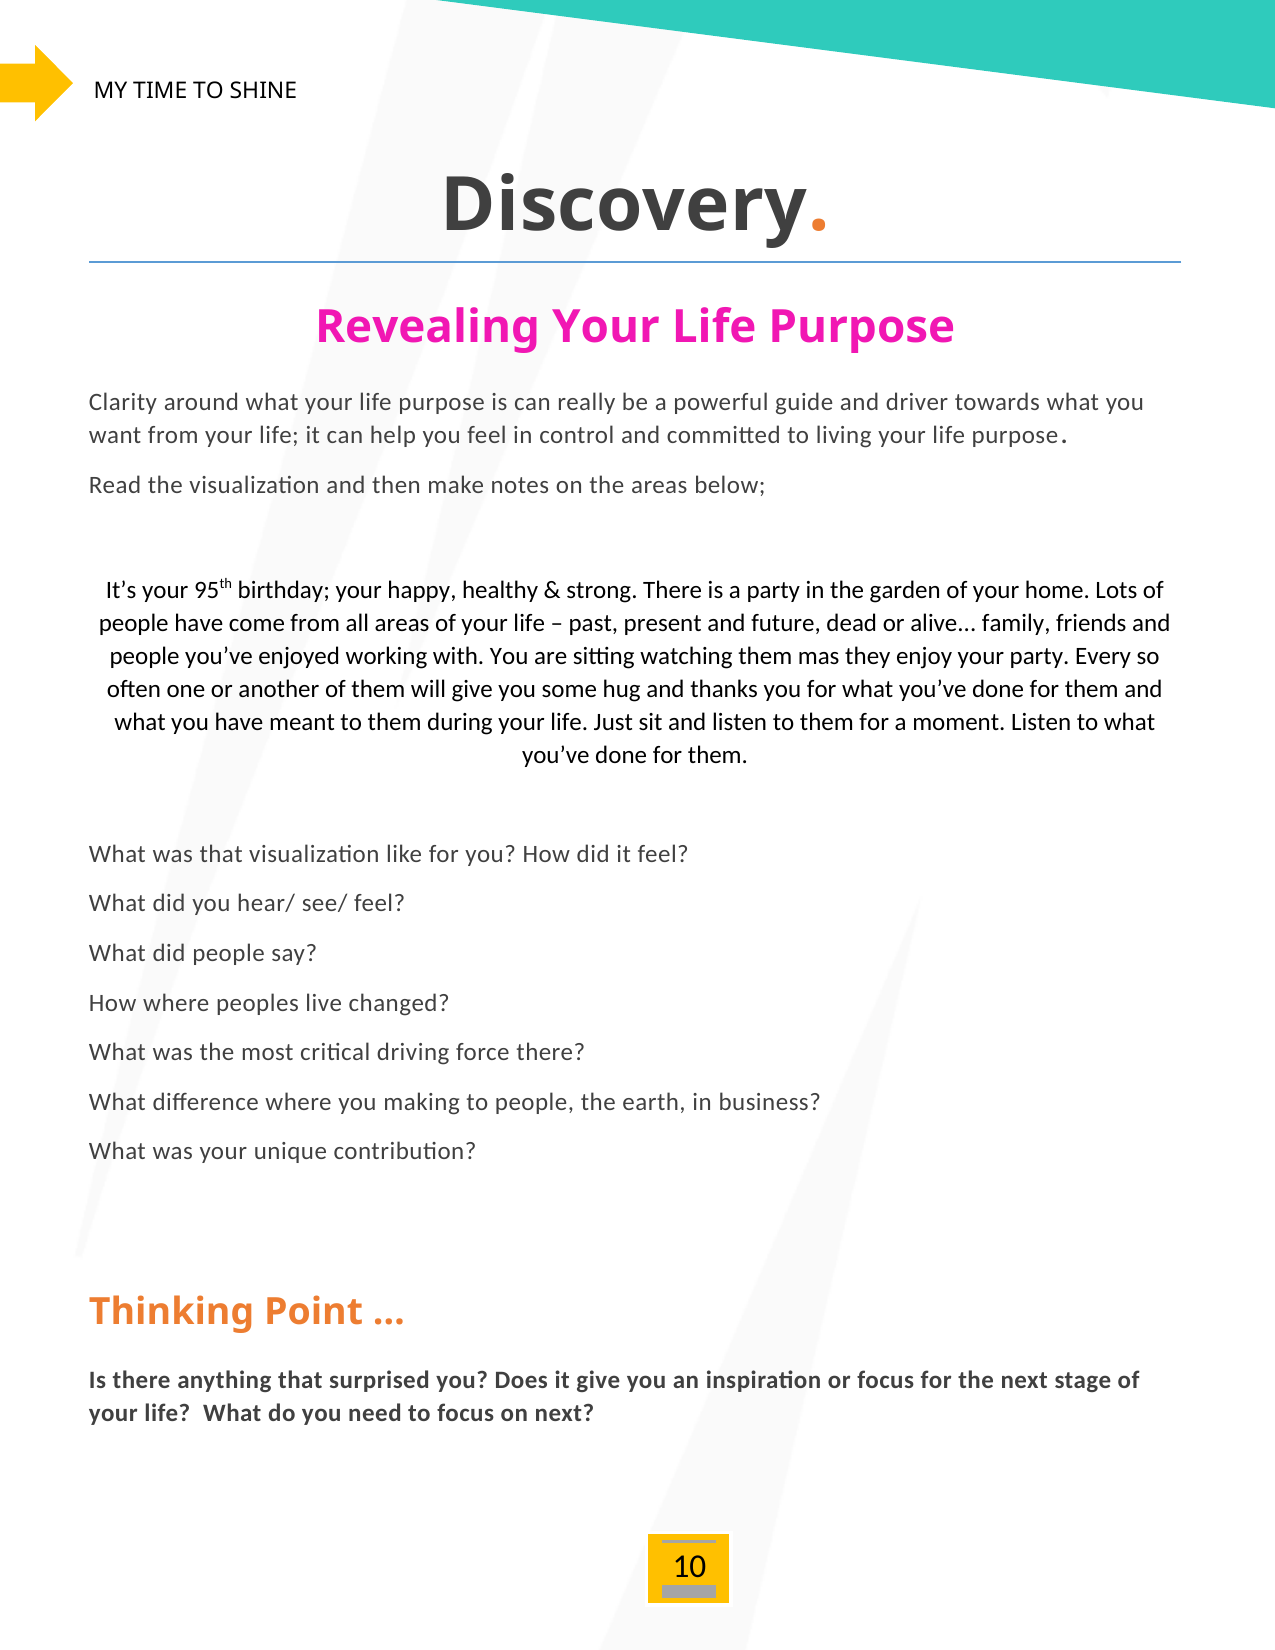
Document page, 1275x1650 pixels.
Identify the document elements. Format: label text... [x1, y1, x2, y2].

text Read the visualization and then make notes on the areas below; [89, 469, 1181, 499]
text What difference where you making to people, the earth, in business? [89, 1086, 1181, 1116]
text Clarity around what your life purpose is can really be a powerful guide and driver towards what you want from your life; it can help you feel in control and committed to living your life purpose. [89, 386, 1181, 450]
text It’s your 95th birthday; your happy, healthy & strong. There is a party in the garden of your home. Lots of people have come from all areas of your life – past, present and future, dead or alive... family, friends and people you’ve enjoyed working with. You are sitting watching them mas they enjoy your party. Every so often one or another of them will give you some hug and thanks you for what you’ve done for them and what you have meant to them during your life. Just sit and listen to them for a moment. Listen to what you’ve done for them. [89, 574, 1181, 769]
text What did people say? [89, 937, 1181, 968]
subtitle Discovery. [89, 150, 1181, 261]
text What was your unique contribution? [89, 1136, 1181, 1166]
subtitle Revealing Your Life Purpose [89, 294, 1181, 356]
text How where peoples live changed? [89, 987, 1181, 1017]
text What was the most critical driving force there? [89, 1036, 1181, 1067]
text What was that visualization like for you? How did it feel? [89, 838, 1181, 868]
text Is there anything that surprised you? Does it give you an inspiration or focus for the next stage of your life? What do you need to focus on next? [89, 1364, 1181, 1427]
picture [0, 0, 1221, 1650]
subtitle Thinking Point … [89, 1284, 1181, 1335]
text What did you hear/ see/ feel? [89, 888, 1181, 918]
